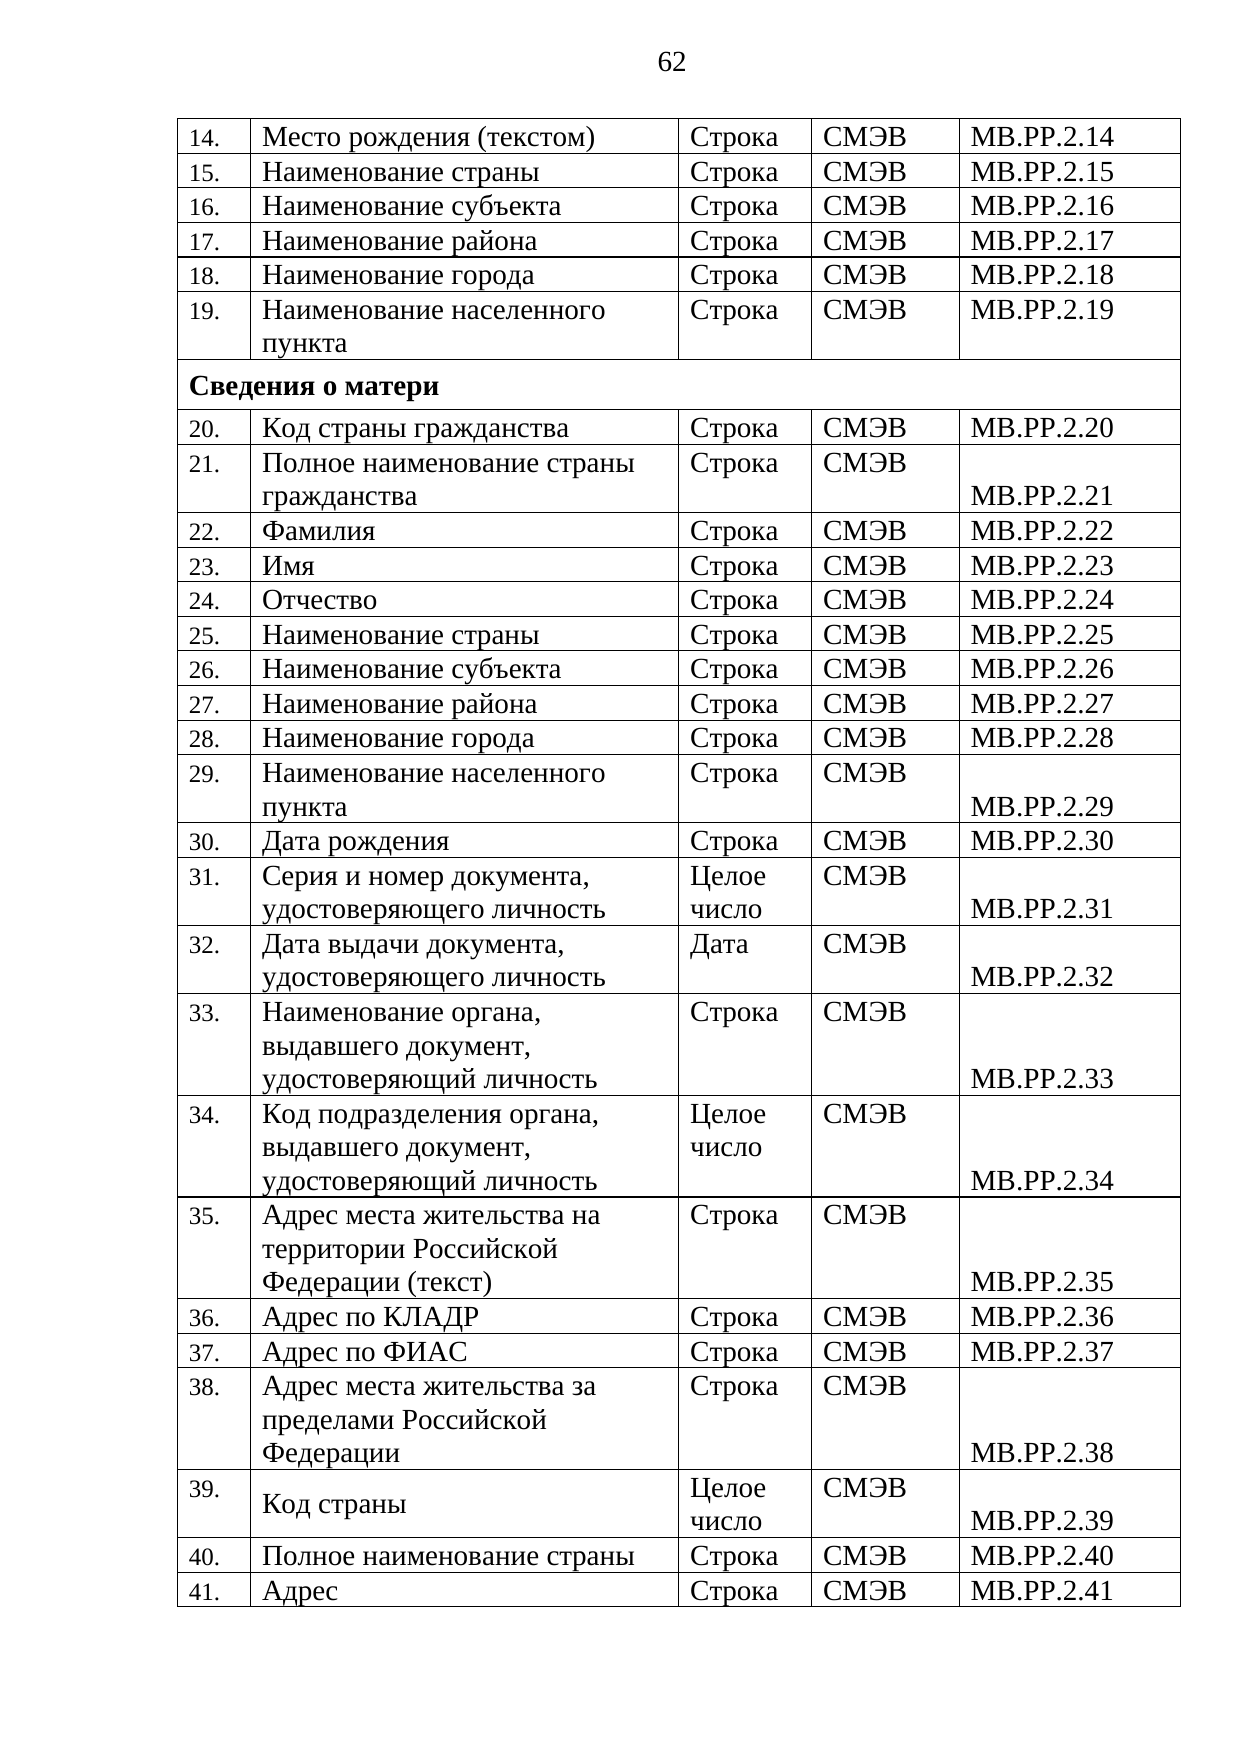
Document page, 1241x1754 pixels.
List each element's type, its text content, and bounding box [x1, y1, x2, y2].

table_cell МВ.РР.2.38 [960, 1368, 1180, 1469]
table_cell СМЭВ [812, 926, 959, 993]
table_cell МВ.РР.2.15 [960, 154, 1180, 187]
table_cell СМЭВ [812, 755, 959, 822]
table_cell СМЭВ [812, 119, 959, 153]
table_cell МВ.РР.2.24 [960, 582, 1180, 616]
table_cell [178, 1470, 250, 1537]
table_cell СМЭВ [812, 1096, 959, 1196]
table_cell МВ.РР.2.41 [960, 1573, 1180, 1606]
table_cell МВ.РР.2.35 [960, 1198, 1180, 1298]
table_cell [178, 1368, 250, 1469]
table_cell МВ.РР.2.36 [960, 1299, 1180, 1333]
table_cell СМЭВ [812, 651, 959, 685]
table_cell СМЭВ [812, 188, 959, 222]
table_cell [178, 617, 250, 650]
table_cell [178, 686, 250, 719]
table_cell МВ.РР.2.27 [960, 686, 1180, 719]
table_cell Целое число [679, 858, 811, 925]
table_cell СМЭВ [812, 258, 959, 291]
table_cell СМЭВ [812, 721, 959, 754]
table_cell Адрес места жительства за пределами Российской Федерации [251, 1368, 678, 1469]
table_cell [178, 926, 250, 993]
table_cell МВ.РР.2.37 [960, 1334, 1180, 1367]
table_cell Адрес по ФИАС [251, 1334, 678, 1367]
table_cell Фамилия [251, 513, 678, 547]
table_cell СМЭВ [812, 410, 959, 444]
table_cell [178, 755, 250, 822]
table_cell Адрес места жительства на территории Российской Федерации (текст) [251, 1198, 678, 1298]
table_cell Строка [679, 292, 811, 359]
table_cell Строка [679, 1368, 811, 1469]
table_cell Строка [679, 651, 811, 685]
table_cell СМЭВ [812, 1573, 959, 1606]
table_cell МВ.РР.2.20 [960, 410, 1180, 444]
table_cell [178, 994, 250, 1095]
table_cell СМЭВ [812, 582, 959, 616]
table_cell Место рождения (текстом) [251, 119, 678, 153]
table_cell Строка [679, 721, 811, 754]
table_cell [178, 445, 250, 512]
table_cell Полное наименование страны [251, 1538, 678, 1572]
table_cell СМЭВ [812, 823, 959, 857]
table_cell СМЭВ [812, 1368, 959, 1469]
table_cell [178, 1334, 250, 1367]
table_cell Строка [679, 1198, 811, 1298]
table_cell Наименование страны [251, 617, 678, 650]
table_cell Наименование города [251, 258, 678, 291]
table_cell Код подразделения органа, выдавшего документ, удостоверяющий личность [251, 1096, 678, 1196]
table_cell [178, 410, 250, 444]
table_cell МВ.РР.2.33 [960, 994, 1180, 1095]
table_cell Строка [679, 548, 811, 581]
table_cell [178, 582, 250, 616]
table_cell СМЭВ [812, 513, 959, 547]
table_cell Серия и номер документа, удостоверяющего личность [251, 858, 678, 925]
table_cell СМЭВ [812, 445, 959, 512]
table_cell Адрес [251, 1573, 678, 1606]
table_cell Сведения о матери [178, 360, 1180, 409]
table_cell [178, 1096, 250, 1196]
table_cell МВ.РР.2.40 [960, 1538, 1180, 1572]
table_cell [178, 858, 250, 925]
table_cell Целое число [679, 1096, 811, 1196]
table_cell Строка [679, 1538, 811, 1572]
table_cell [178, 188, 250, 222]
table_cell Строка [679, 1299, 811, 1333]
table_cell Наименование органа, выдавшего документ, удостоверяющий личность [251, 994, 678, 1095]
table_cell Дата [679, 926, 811, 993]
table_cell МВ.РР.2.17 [960, 223, 1180, 256]
table_cell Наименование района [251, 223, 678, 256]
table_cell Строка [679, 755, 811, 822]
table_cell Строка [679, 823, 811, 857]
table_cell [178, 223, 250, 256]
table_cell МВ.РР.2.39 [960, 1470, 1180, 1537]
table_cell Строка [679, 994, 811, 1095]
table_cell [178, 548, 250, 581]
table_cell СМЭВ [812, 223, 959, 256]
table_cell Строка [679, 686, 811, 719]
table_cell Код страны [251, 1470, 678, 1537]
table_cell МВ.РР.2.23 [960, 548, 1180, 581]
table_cell [178, 258, 250, 291]
table_cell Наименование субъекта [251, 651, 678, 685]
table_cell Наименование населенного пункта [251, 755, 678, 822]
table_cell Наименование района [251, 686, 678, 719]
table_cell СМЭВ [812, 1538, 959, 1572]
table_cell МВ.РР.2.21 [960, 445, 1180, 512]
table_cell [178, 1198, 250, 1298]
table_cell Наименование города [251, 721, 678, 754]
table_cell Строка [679, 188, 811, 222]
table_cell Строка [679, 1334, 811, 1367]
table_cell СМЭВ [812, 154, 959, 187]
table_cell Наименование субъекта [251, 188, 678, 222]
table_cell СМЭВ [812, 686, 959, 719]
table_cell МВ.РР.2.16 [960, 188, 1180, 222]
table_cell МВ.РР.2.19 [960, 292, 1180, 359]
table_cell Строка [679, 154, 811, 187]
table_cell [178, 1299, 250, 1333]
table_cell Строка [679, 445, 811, 512]
table_cell Дата выдачи документа, удостоверяющего личность [251, 926, 678, 993]
table_cell Отчество [251, 582, 678, 616]
table_cell [178, 119, 250, 153]
table_cell Строка [679, 582, 811, 616]
table_cell МВ.РР.2.25 [960, 617, 1180, 650]
table_cell [178, 292, 250, 359]
table_cell МВ.РР.2.32 [960, 926, 1180, 993]
table_cell [178, 1573, 250, 1606]
table_cell [178, 721, 250, 754]
table_cell Наименование населенного пункта [251, 292, 678, 359]
table_cell МВ.РР.2.29 [960, 755, 1180, 822]
table_cell МВ.РР.2.26 [960, 651, 1180, 685]
table_cell МВ.РР.2.28 [960, 721, 1180, 754]
table_cell МВ.РР.2.34 [960, 1096, 1180, 1196]
table_cell СМЭВ [812, 1299, 959, 1333]
table_cell МВ.РР.2.14 [960, 119, 1180, 153]
table_cell СМЭВ [812, 292, 959, 359]
table_cell Дата рождения [251, 823, 678, 857]
table_cell Строка [679, 410, 811, 444]
table_cell СМЭВ [812, 548, 959, 581]
table_cell [178, 154, 250, 187]
table_cell [178, 513, 250, 547]
table_cell Наименование страны [251, 154, 678, 187]
table_cell СМЭВ [812, 1334, 959, 1367]
table_cell Строка [679, 223, 811, 256]
table_cell Целое число [679, 1470, 811, 1537]
table_cell Строка [679, 258, 811, 291]
table_cell [178, 1538, 250, 1572]
table_cell МВ.РР.2.18 [960, 258, 1180, 291]
table_cell МВ.РР.2.22 [960, 513, 1180, 547]
table_cell Полное наименование страны гражданства [251, 445, 678, 512]
table_cell СМЭВ [812, 1470, 959, 1537]
table_cell Имя [251, 548, 678, 581]
table_cell Код страны гражданства [251, 410, 678, 444]
table_cell Строка [679, 617, 811, 650]
table_cell [178, 823, 250, 857]
table_cell Адрес по КЛАДР [251, 1299, 678, 1333]
table_cell Строка [679, 119, 811, 153]
table_cell СМЭВ [812, 617, 959, 650]
table_cell МВ.РР.2.30 [960, 823, 1180, 857]
table_cell МВ.РР.2.31 [960, 858, 1180, 925]
table_cell СМЭВ [812, 994, 959, 1095]
table_cell [178, 651, 250, 685]
table_cell СМЭВ [812, 858, 959, 925]
table_cell Строка [679, 1573, 811, 1606]
table_cell СМЭВ [812, 1198, 959, 1298]
table_cell Строка [679, 513, 811, 547]
